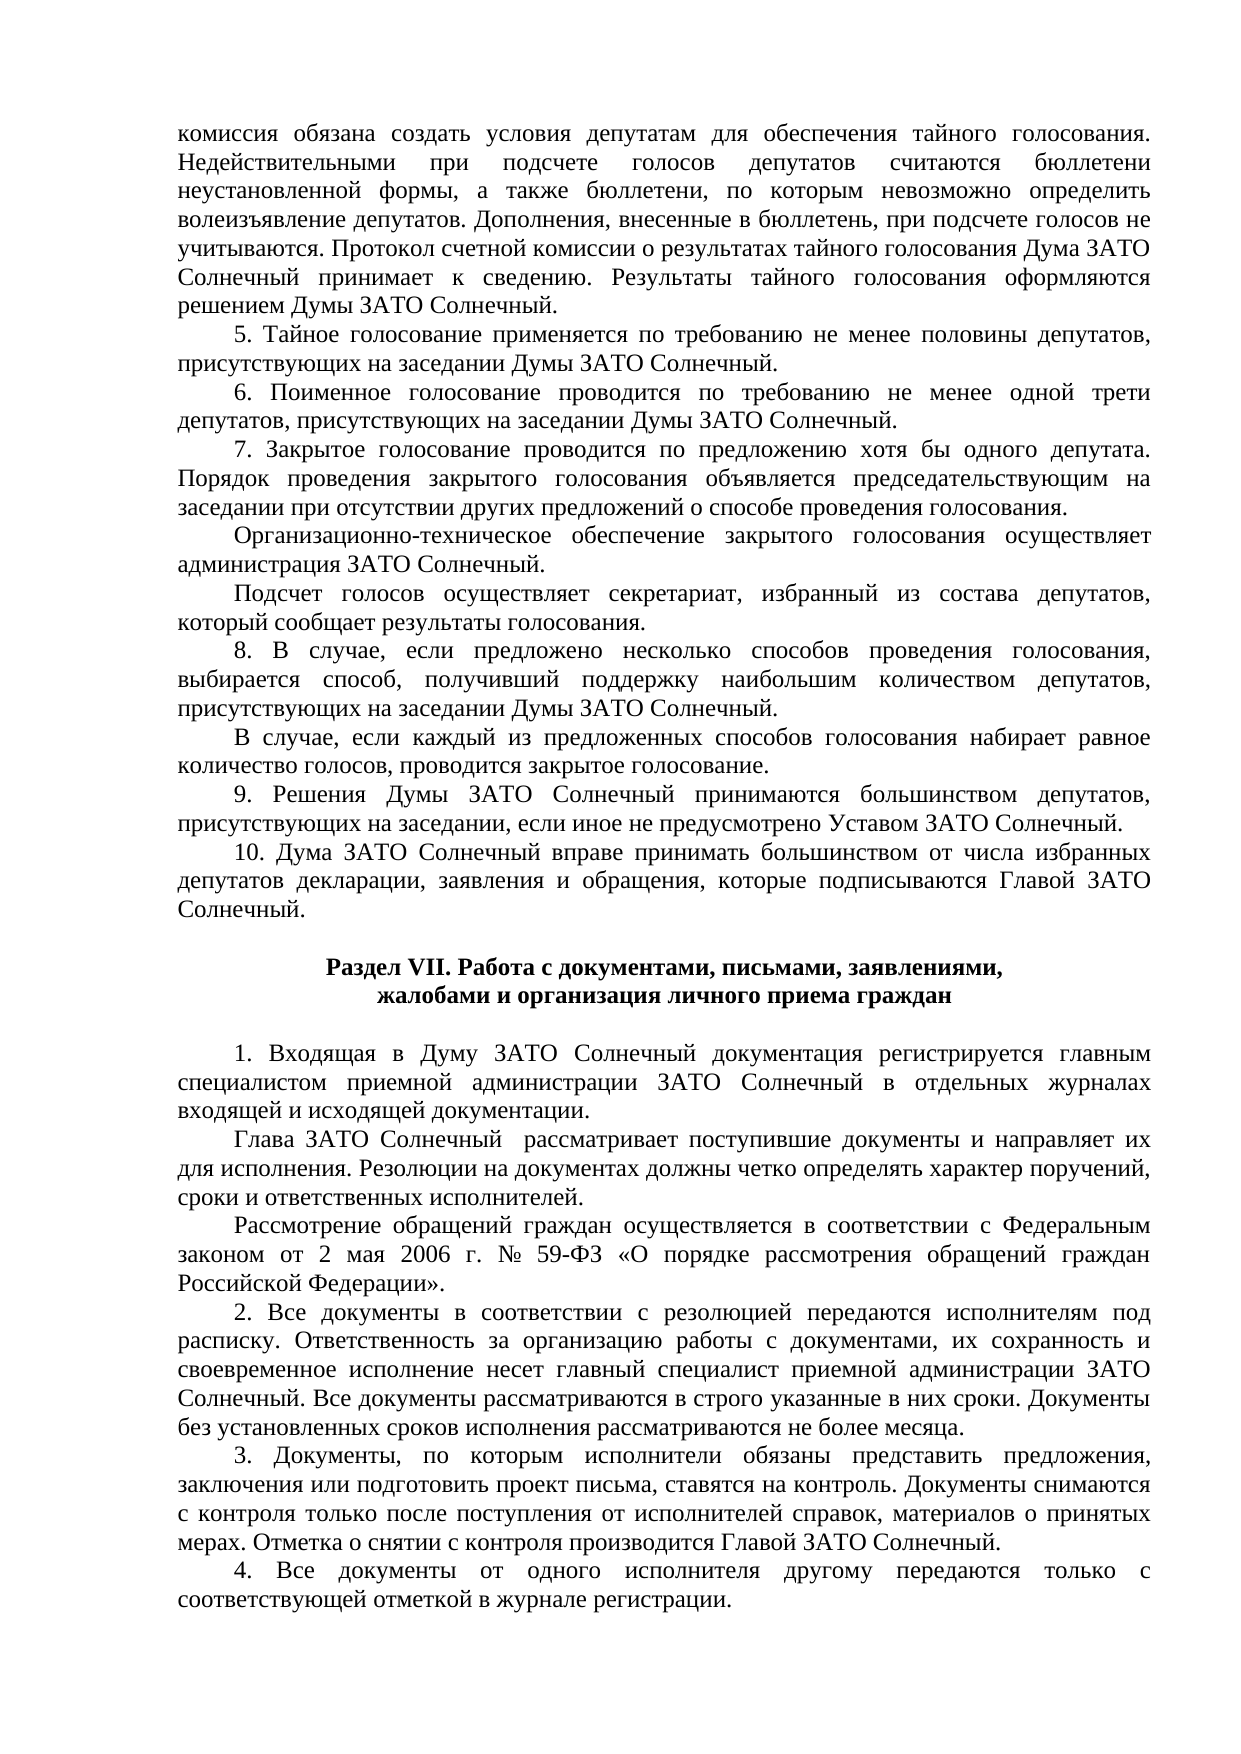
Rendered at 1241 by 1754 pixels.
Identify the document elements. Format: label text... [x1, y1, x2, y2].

text 10. Дума ЗАТО Солнечный вправе принимать большинством от числа избранных депутатов декларации, заявления и обращения, которые подписываются Главой ЗАТО Солнечный. [177, 837, 1152, 923]
text Глава ЗАТО Солнечный рассматривает поступившие документы и направляет их для исполнения. Резолюции на документах должны четко определять характер поручений, сроки и ответственных исполнителей. [177, 1124, 1152, 1211]
text 6. Поименное голосование проводится по требованию не менее одной трети депутатов, присутствующих на заседании Думы ЗАТО Солнечный. [177, 377, 1152, 434]
text 5. Тайное голосование применяется по требованию не менее половины депутатов, присутствующих на заседании Думы ЗАТО Солнечный. [177, 319, 1152, 377]
text Подсчет голосов осуществляет секретариат, избранный из состава депутатов, который сообщает результаты голосования. [177, 578, 1152, 636]
text Рассмотрение обращений граждан осуществляется в соответствии с Федеральным законом от 2 мая 2006 г. № 59-ФЗ «О порядке рассмотрения обращений граждан Российской Федерации». [177, 1211, 1152, 1297]
text Организационно-техническое обеспечение закрытого голосования осуществляет администрация ЗАТО Солнечный. [177, 521, 1152, 578]
text Раздел VII. Работа с документами, письмами, заявлениями, [177, 952, 1152, 981]
text 7. Закрытое голосование проводится по предложению хотя бы одного депутата. Порядок проведения закрытого голосования объявляется председательствующим на заседании при отсутствии других предложений о способе проведения голосования. [177, 434, 1152, 521]
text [177, 118, 1152, 319]
text 4. Все документы от одного исполнителя другому передаются только с соответствующей отметкой в журнале регистрации. [177, 1556, 1152, 1613]
text 3. Документы, по которым исполнители обязаны представить предложения, заключения или подготовить проект письма, ставятся на контроль. Документы снимаются с контроля только после поступления от исполнителей справок, материалов о принятых мерах. Отметка о снятии с контроля производится Главой ЗАТО Солнечный. [177, 1441, 1152, 1556]
text 1. Входящая в Думу ЗАТО Солнечный документация регистрируется главным специалистом приемной администрации ЗАТО Солнечный в отдельных журналах входящей и исходящей документации. [177, 1038, 1152, 1124]
text 9. Решения Думы ЗАТО Солнечный принимаются большинством депутатов, присутствующих на заседании, если иное не предусмотрено Уставом ЗАТО Солнечный. [177, 779, 1152, 837]
text 8. В случае, если предложено несколько способов проведения голосования, выбирается способ, получивший поддержку наибольшим количеством депутатов, присутствующих на заседании Думы ЗАТО Солнечный. [177, 636, 1152, 722]
text 2. Все документы в соответствии с резолюцией передаются исполнителям под расписку. Ответственность за организацию работы с документами, их сохранность и своевременное исполнение несет главный специалист приемной администрации ЗАТО Солнечный. Все документы рассматриваются в строго указанные в них сроки. Документы без установленных сроков исполнения рассматриваются не более месяца. [177, 1297, 1152, 1441]
text В случае, если каждый из предложенных способов голосования набирает равное количество голосов, проводится закрытое голосование. [177, 722, 1152, 779]
text жалобами и организация личного приема граждан [177, 981, 1152, 1009]
